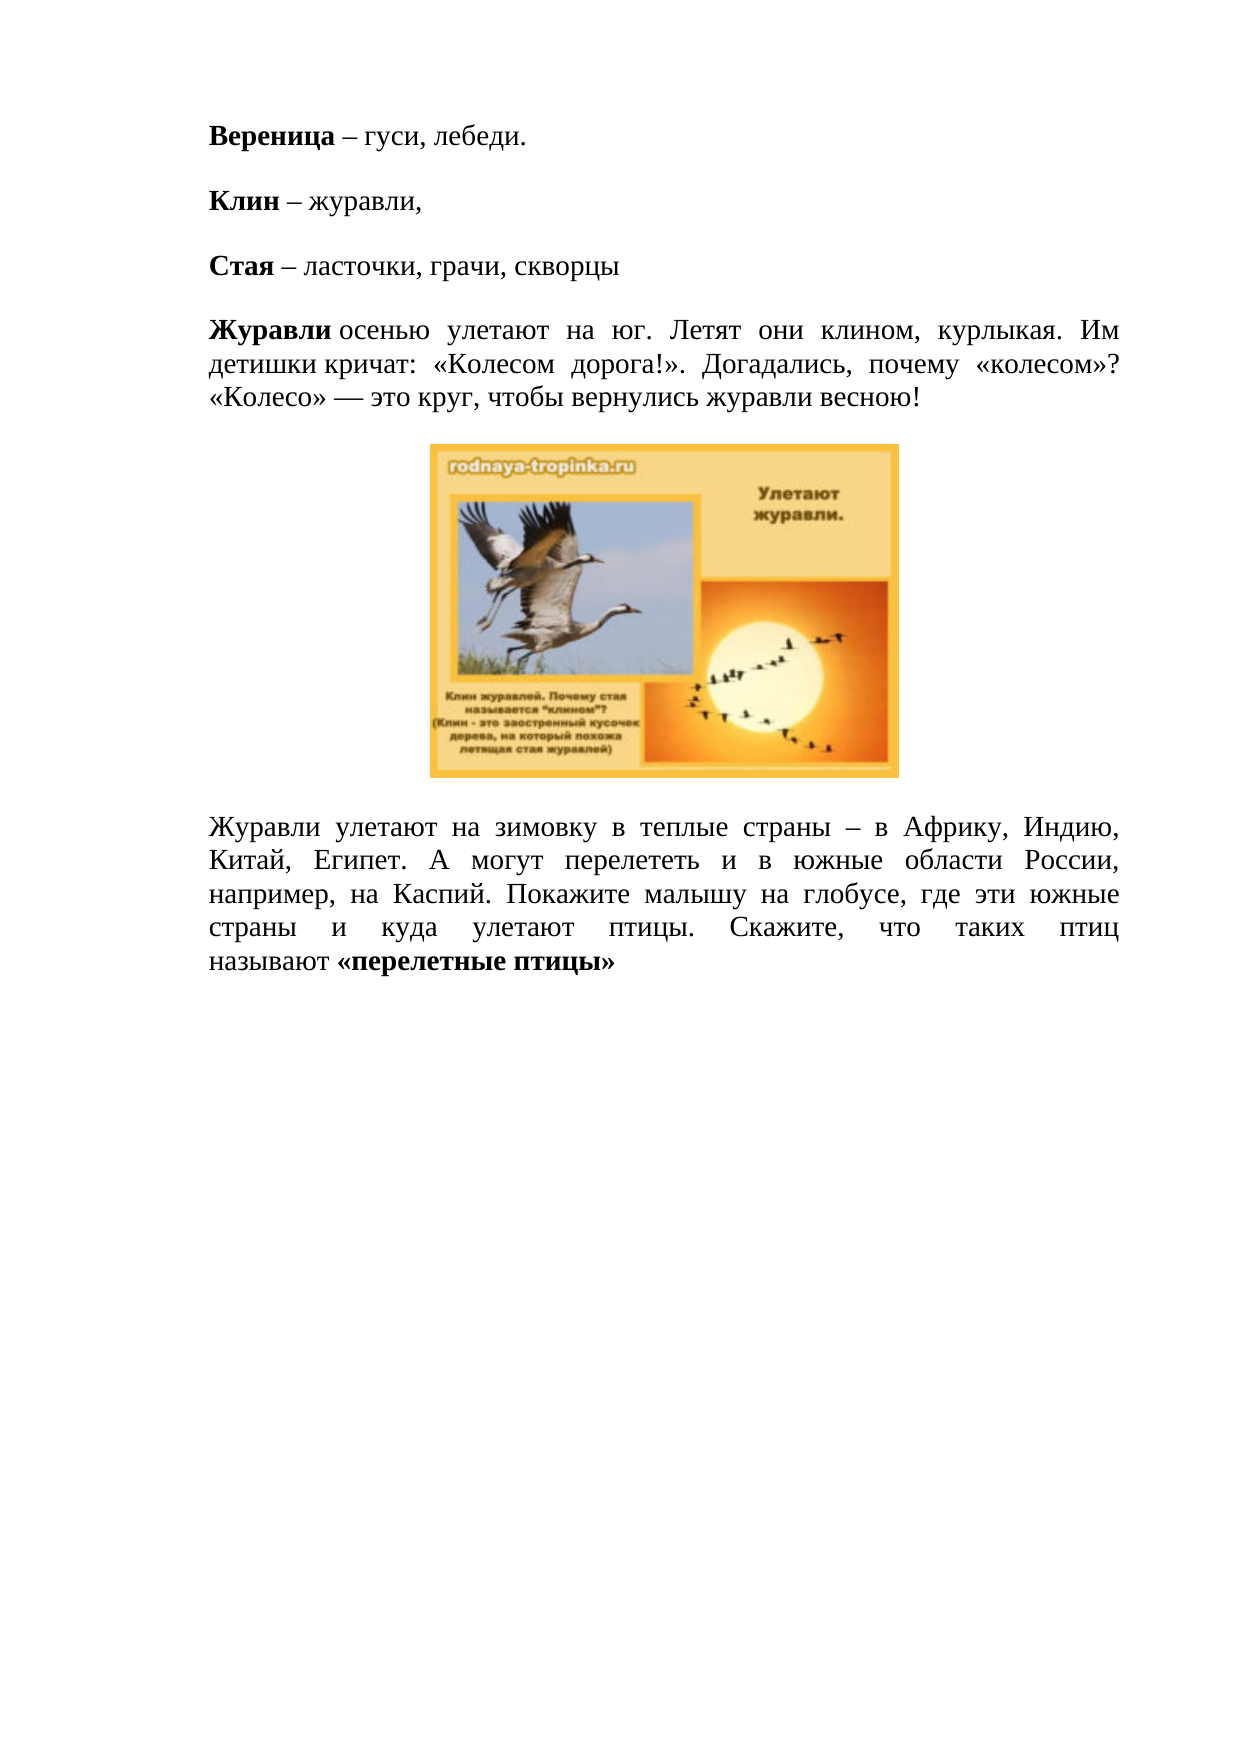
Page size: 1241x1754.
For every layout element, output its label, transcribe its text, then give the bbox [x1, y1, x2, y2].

text Клин – журавли, [208, 183, 1120, 216]
text Журавли осенью улетают на юг. Летят они клином, курлыкая. Им детишки кричат: «Колесом дорога!». Догадались, почему «колесом»? «Колесо» — это круг, чтобы вернулись журавли весною! [208, 312, 1120, 413]
text Журавли улетают на зимовку в теплые страны – в Африку, Индию, Китай, Египет. А могут перелететь и в южные области России, например, на Каспий. Покажите малышу на глобусе, где эти южные страны и куда улетают птицы. Скажите, что таких птиц называют «перелетные птицы» [208, 809, 1120, 976]
text Стая – ласточки, грачи, скворцы [208, 248, 1120, 281]
picture [430, 444, 899, 778]
text Вереница – гуси, лебеди. [208, 118, 1120, 152]
